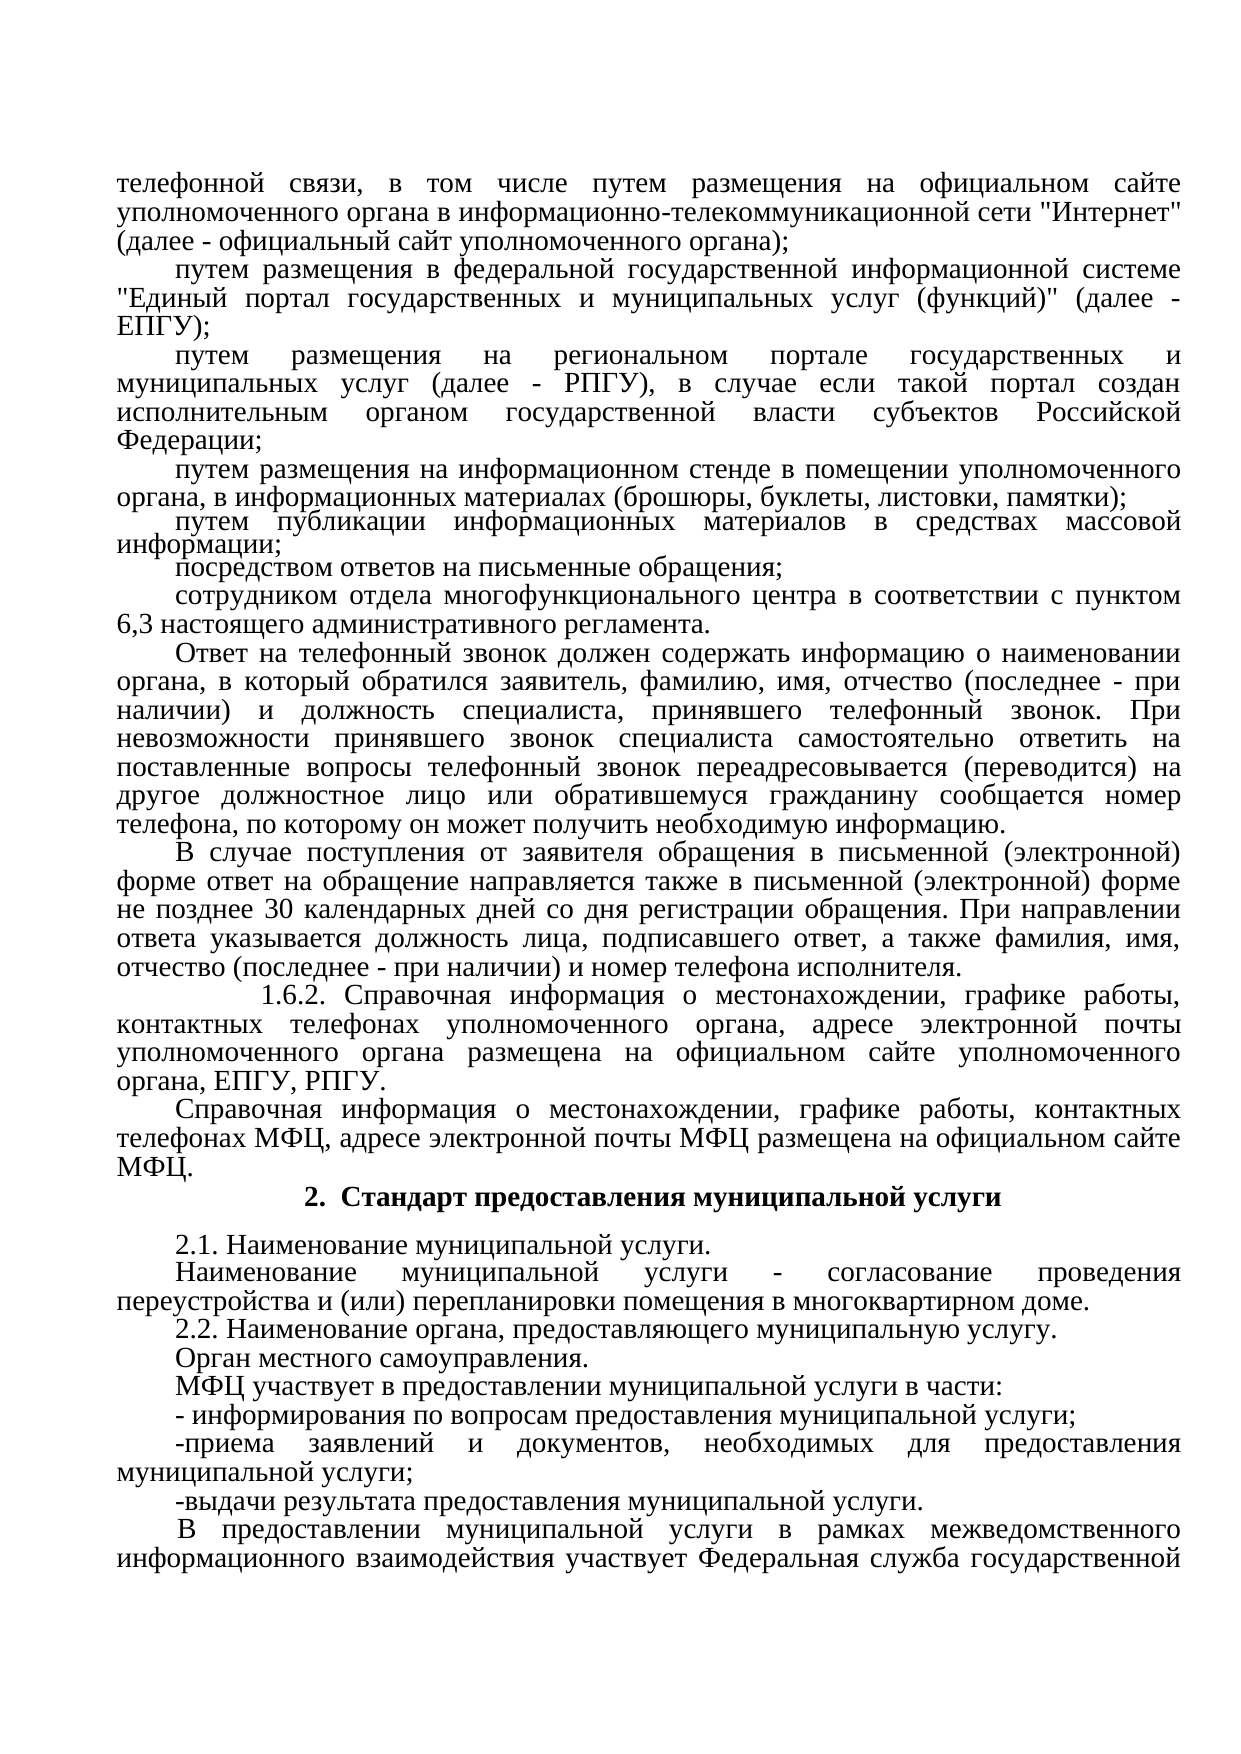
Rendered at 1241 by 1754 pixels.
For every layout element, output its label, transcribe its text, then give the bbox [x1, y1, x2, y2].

text путем размещения на информационном стенде в помещении уполномоченного органа, в информационных материалах (брошюры, буклеты, листовки, памятки); [116, 455, 1182, 512]
text Справочная информация о местонахождении, графике работы, контактных телефонах МФЦ, адресе электронной почты МФЦ размещена на официальном сайте МФЦ. [116, 1096, 1182, 1183]
text 2.1. Наименование муниципальной услуги. [116, 1236, 1182, 1259]
text Ответ на телефонный звонок должен содержать информацию о наименовании органа, в который обратился заявитель, фамилию, имя, отчество (последнее - при наличии) и должность специалиста, принявшего телефонный звонок. При невозможности принявшего звонок специалиста самостоятельно ответить на поставленные вопросы телефонный звонок переадресовывается (переводится) на другое должностное лицо или обратившемуся гражданину сообщается номер телефона, по которому он может получить необходимую информацию. [116, 639, 1182, 839]
text путем публикации информационных материалов в средствах массовой информации; [116, 512, 1182, 558]
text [116, 1516, 1182, 1573]
text посредством ответов на письменные обращения; [116, 558, 1182, 581]
text Наименование муниципальной услуги - согласование проведения переустройства и (или) перепланировки помещения в многоквартирном доме. [116, 1259, 1182, 1316]
text - информирования по вопросам предоставления муниципальной услуги; [116, 1402, 1182, 1430]
text путем размещения на региональном портале государственных и муниципальных услуг (далее - РПГУ), в случае если такой портал создан исполнительным органом государственной власти субъектов Российской Федерации; [116, 341, 1182, 455]
text МФЦ участвует в предоставлении муниципальной услуги в части: [116, 1373, 1182, 1402]
text путем размещения в федеральной государственной информационной системе "Единый портал государственных и муниципальных услуг (функций)" (далее - ЕПГУ); [116, 256, 1182, 341]
text -приема заявлений и документов, необходимых для предоставления муниципальной услуги; [116, 1430, 1182, 1487]
text сотрудником отдела многофункционального центра в соответствии с пунктом 6,3 настоящего административного регламента. [116, 581, 1182, 639]
text Орган местного самоуправления. [116, 1344, 1182, 1373]
text 1.6.2. Справочная информация о местонахождении, графике работы, контактных телефонах уполномоченного органа, адресе электронной почты уполномоченного органа размещена на официальном сайте уполномоченного органа, ЕПГУ, РПГУ. [116, 982, 1182, 1096]
text 2.2. Наименование органа, предоставляющего муниципальную услугу. [116, 1316, 1182, 1344]
text -выдачи результата предоставления муниципальной услуги. [116, 1487, 1182, 1516]
list Стандарт предоставления муниципальной услуги [304, 1183, 1182, 1212]
text В случае поступления от заявителя обращения в письменной (электронной) форме ответ на обращение направляется также в письменной (электронной) форме не позднее 30 календарных дней со дня регистрации обращения. При направлении ответа указывается должность лица, подписавшего ответ, а также фамилия, имя, отчество (последнее - при наличии) и номер телефона исполнителя. [116, 839, 1182, 982]
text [116, 170, 1182, 256]
